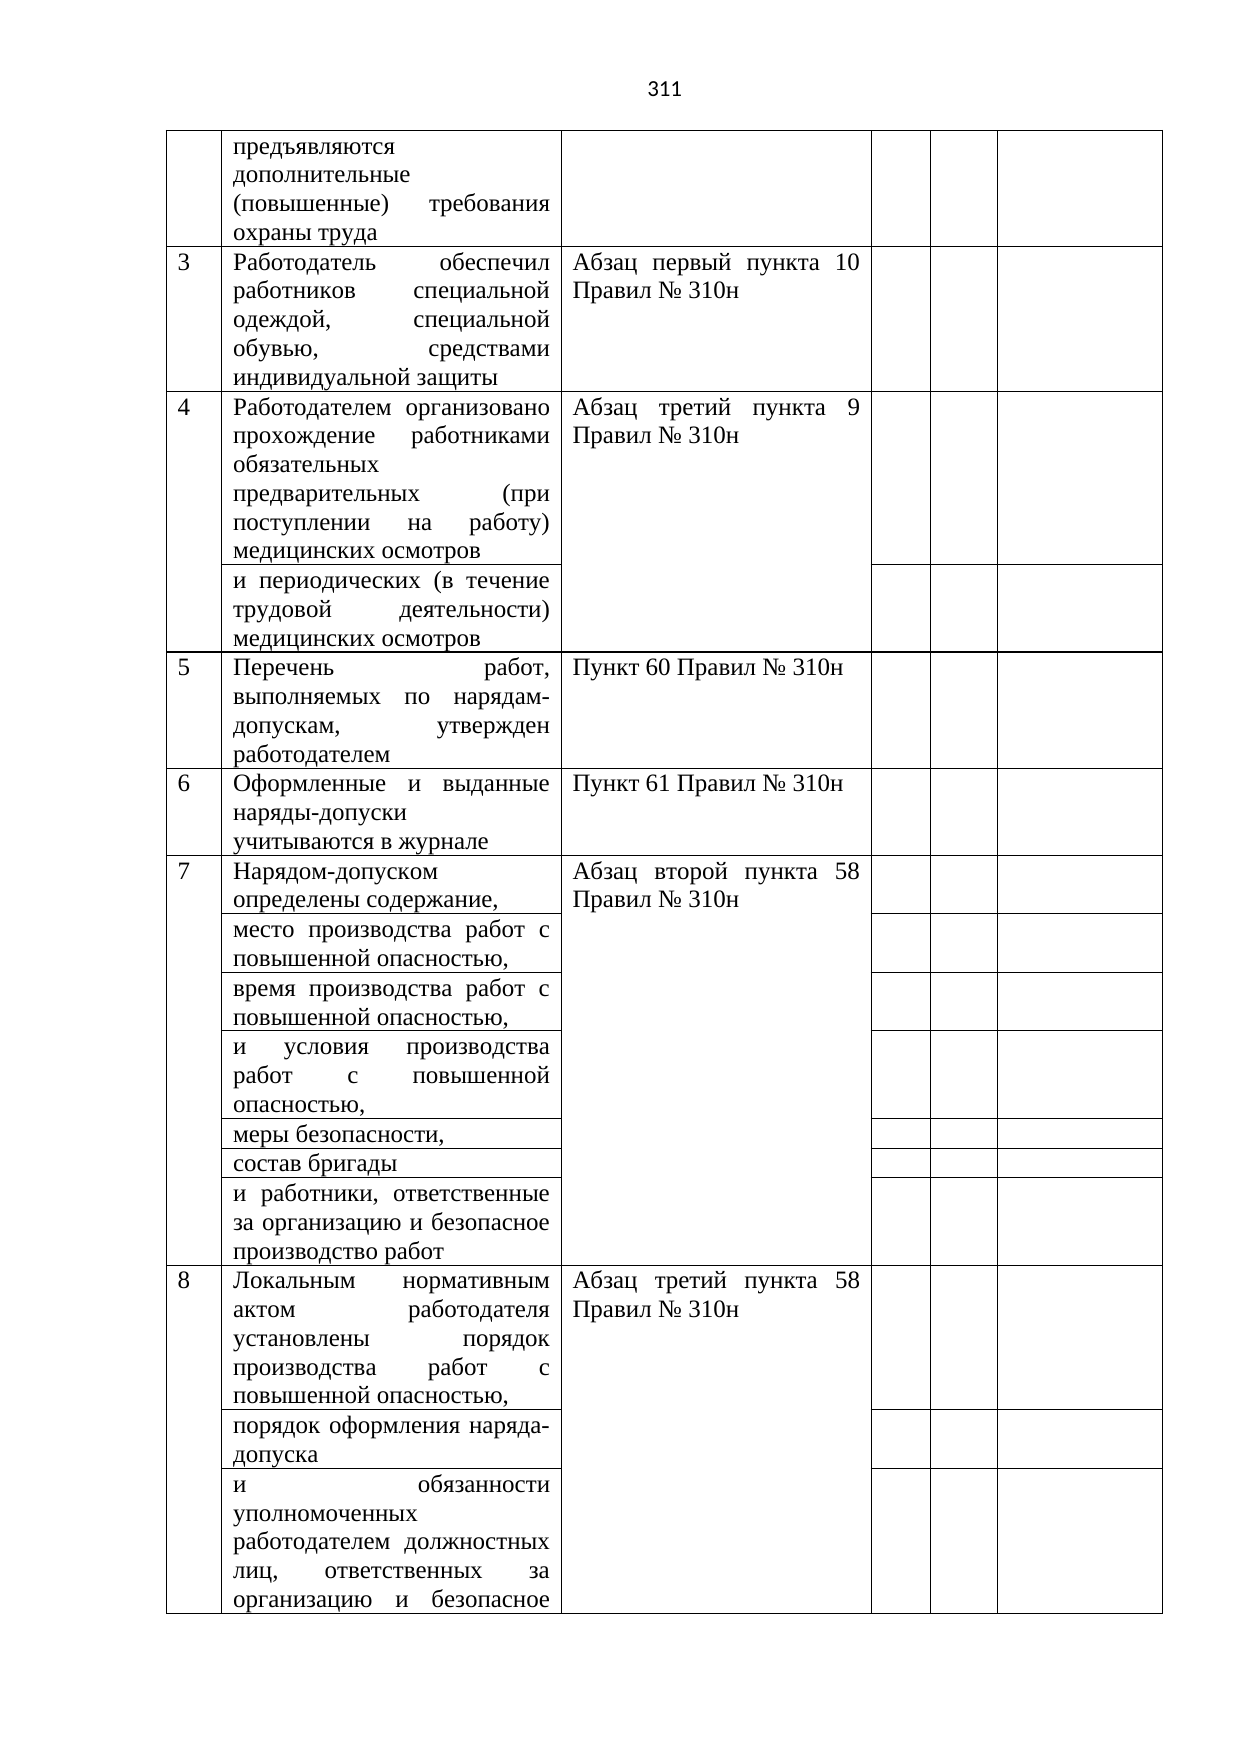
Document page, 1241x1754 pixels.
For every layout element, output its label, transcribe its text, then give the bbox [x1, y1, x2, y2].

table_cell порядок оформления наряда-допуска [222, 1410, 561, 1468]
table_cell [931, 1119, 997, 1147]
table_cell [872, 856, 930, 913]
table_cell [872, 1031, 930, 1118]
table_cell [998, 856, 1162, 913]
table_cell меры безопасности, [222, 1119, 561, 1147]
table_cell Перечень работ, выполняемых по нарядам-допускам, утвержден работодателем [222, 653, 561, 767]
table_cell Нарядом-допуском определены содержание, [222, 856, 561, 913]
table_cell [998, 973, 1162, 1030]
table_cell [931, 392, 997, 564]
table_cell [998, 247, 1162, 391]
table_cell состав бригады [222, 1149, 561, 1177]
table_cell [872, 1149, 930, 1177]
table_cell Абзац третий пункта 9 Правил № 310н [562, 392, 871, 651]
table_cell [998, 1178, 1162, 1264]
table_cell [998, 1469, 1162, 1613]
table_cell [998, 769, 1162, 855]
table_cell [872, 973, 930, 1030]
table_cell [931, 653, 997, 767]
table_cell и периодических (в течение трудовой деятельности) медицинских осмотров [222, 565, 561, 651]
table_cell [931, 973, 997, 1030]
table_cell [931, 565, 997, 651]
table_cell [998, 131, 1162, 246]
table_cell [872, 914, 930, 972]
table_cell [872, 1410, 930, 1468]
table_cell [998, 1266, 1162, 1409]
table_cell [931, 1266, 997, 1409]
table_cell [872, 769, 930, 855]
table_cell [872, 1119, 930, 1147]
table_cell [931, 1410, 997, 1468]
table_cell [998, 914, 1162, 972]
table_cell [931, 247, 997, 391]
table_cell [872, 565, 930, 651]
table_cell [872, 392, 930, 564]
table_cell [998, 392, 1162, 564]
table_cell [222, 1469, 561, 1613]
table_cell [931, 1469, 997, 1613]
table_cell Пункт 60 Правил № 310н [562, 653, 871, 767]
table_cell [931, 1031, 997, 1118]
table_cell [931, 1178, 997, 1264]
table_cell [998, 1149, 1162, 1177]
table_cell [931, 131, 997, 246]
table_cell [872, 131, 930, 246]
table_cell и работники, ответственные за организацию и безопасное производство работ [222, 1178, 561, 1264]
table_cell [931, 856, 997, 913]
table_cell Оформленные и выданные наряды-допуски учитываются в журнале [222, 769, 561, 855]
table_cell 8 [167, 1266, 221, 1613]
table_cell [931, 769, 997, 855]
table_cell [872, 1178, 930, 1264]
table_cell Работодатель обеспечил работников специальной одеждой, специальной обувью, средствами индивидуальной защиты [222, 247, 561, 391]
table_cell 5 [167, 653, 221, 767]
table_cell [998, 1410, 1162, 1468]
table_cell Локальным нормативным актом работодателя установлены порядок производства работ с повышенной опасностью, [222, 1266, 561, 1409]
table_cell [998, 1031, 1162, 1118]
table_cell [872, 247, 930, 391]
table_cell место производства работ с повышенной опасностью, [222, 914, 561, 972]
table_cell [872, 653, 930, 767]
table_cell [931, 1149, 997, 1177]
table_cell Абзац второй пункта 58 Правил № 310н [562, 856, 871, 1264]
table_cell 6 [167, 769, 221, 855]
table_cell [222, 131, 561, 246]
table_cell Пункт 61 Правил № 310н [562, 769, 871, 855]
table_cell [872, 1266, 930, 1409]
table_cell Работодателем организовано прохождение работниками обязательных предварительных (при поступлении на работу) медицинских осмотров [222, 392, 561, 564]
table_cell [931, 914, 997, 972]
table_cell 7 [167, 856, 221, 1264]
table_cell 3 [167, 247, 221, 391]
table_cell Абзац третий пункта 58 Правил № 310н [562, 1266, 871, 1613]
table_cell [998, 565, 1162, 651]
table_cell и условия производства работ с повышенной опасностью, [222, 1031, 561, 1118]
table_cell время производства работ с повышенной опасностью, [222, 973, 561, 1030]
table_cell [998, 653, 1162, 767]
table_cell 4 [167, 392, 221, 651]
table_cell [872, 1469, 930, 1613]
table_cell Абзац первый пункта 10 Правил № 310н [562, 247, 871, 391]
table_cell [998, 1119, 1162, 1147]
